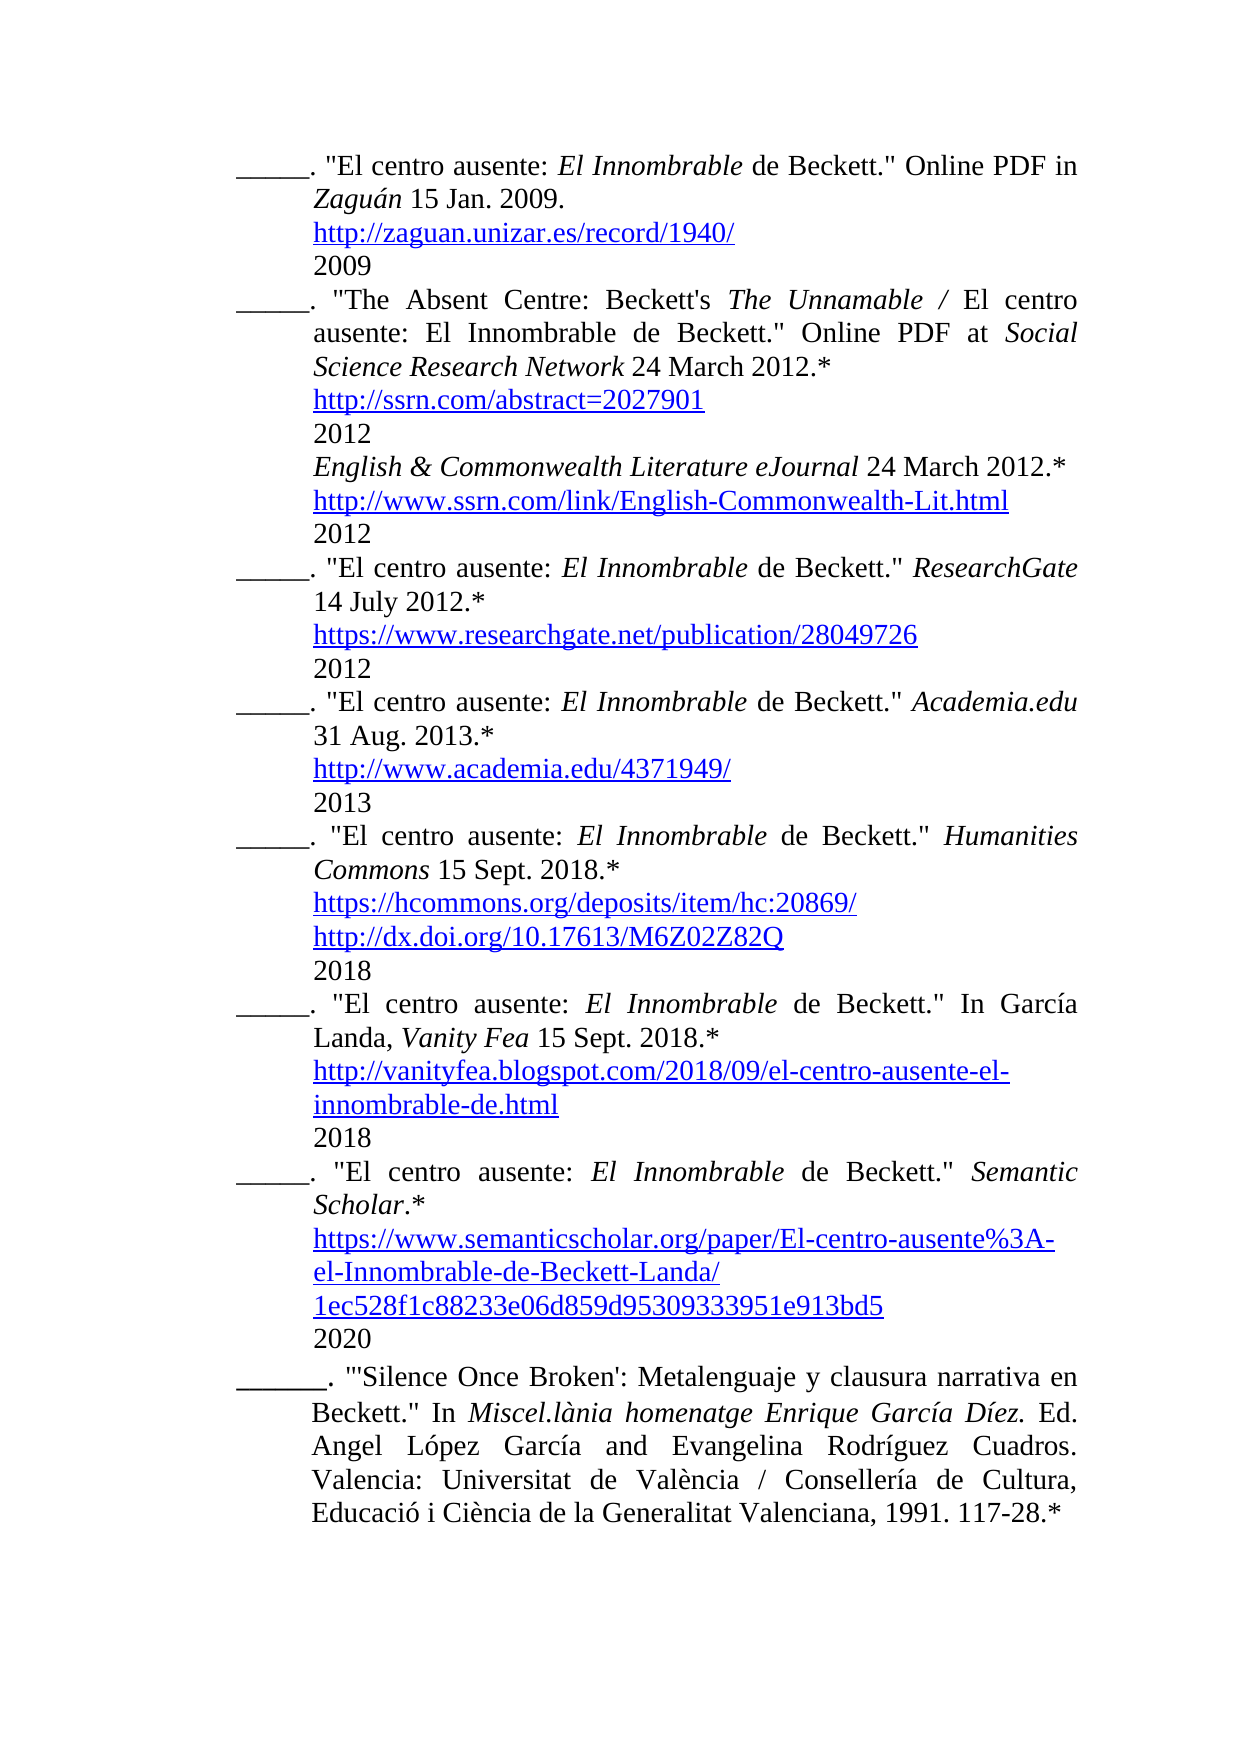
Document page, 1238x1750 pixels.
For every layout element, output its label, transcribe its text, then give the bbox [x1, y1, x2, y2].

text http://vanityfea.blogspot.com/2018/09/el-centro-ausente-el-innombrable-de.html [236, 1053, 1078, 1120]
text _____. "El centro ausente: El Innombrable de Beckett." Semantic Scholar.* [236, 1154, 1078, 1221]
text 2009 [236, 248, 1078, 282]
text _______. "'Silence Once Broken': Metalenguaje y clausura narrativa en Beckett." In Miscel.lània homenatge Enrique García Díez. Ed. Angel López García and Evangelina Rodríguez Cuadros. Valencia: Universitat de València / Consellería de Cultura, Educació i Ciència de la Generalitat Valenciana, 1991. 117-28.* [236, 1355, 1078, 1529]
text _____. "El centro ausente: El Innombrable de Beckett." Humanities Commons 15 Sept. 2018.* [236, 818, 1078, 886]
text 2018 [236, 953, 1078, 986]
text https://hcommons.org/deposits/item/hc:20869/ [236, 886, 1078, 919]
text http://zaguan.unizar.es/record/1940/ [236, 215, 1078, 248]
text 2012 [313, 517, 1078, 550]
text http://www.ssrn.com/link/English-Commonwealth-Lit.html [313, 483, 1078, 517]
text 2020 [236, 1322, 1078, 1355]
text http://dx.doi.org/10.17613/M6Z02Z82Q [236, 919, 1078, 953]
text http://ssrn.com/abstract=2027901 [236, 382, 1078, 416]
text https://www.semanticscholar.org/paper/El-centro-ausente%3A-el-Innombrable-de-Beckett-Landa/1ec528f1c88233e06d859d95309333951e913bd5 [236, 1221, 1078, 1322]
text http://www.academia.edu/4371949/ [236, 751, 1078, 785]
text https://www.researchgate.net/publication/28049726 [236, 617, 1078, 651]
text _____. "El centro ausente: El Innombrable de Beckett." Academia.edu 31 Aug. 2013.* [236, 684, 1078, 751]
text English & Commonwealth Literature eJournal 24 March 2012.* [313, 449, 1078, 483]
text _____. "El centro ausente: El Innombrable de Beckett." Online PDF in Zaguán 15 Jan. 2009. [236, 148, 1078, 215]
text 2012 [236, 416, 1078, 449]
text 2013 [236, 785, 1078, 818]
text _____. "El centro ausente: El Innombrable de Beckett." ResearchGate 14 July 2012.* [236, 550, 1078, 617]
text 2018 [236, 1120, 1078, 1154]
text 2012 [236, 651, 1078, 684]
text _____. "El centro ausente: El Innombrable de Beckett." In García Landa, Vanity Fea 15 Sept. 2018.* [236, 986, 1078, 1053]
text _____. "The Absent Centre: Beckett's The Unnamable / El centro ausente: El Innombrable de Beckett." Online PDF at Social Science Research Network 24 March 2012.* [236, 282, 1078, 382]
